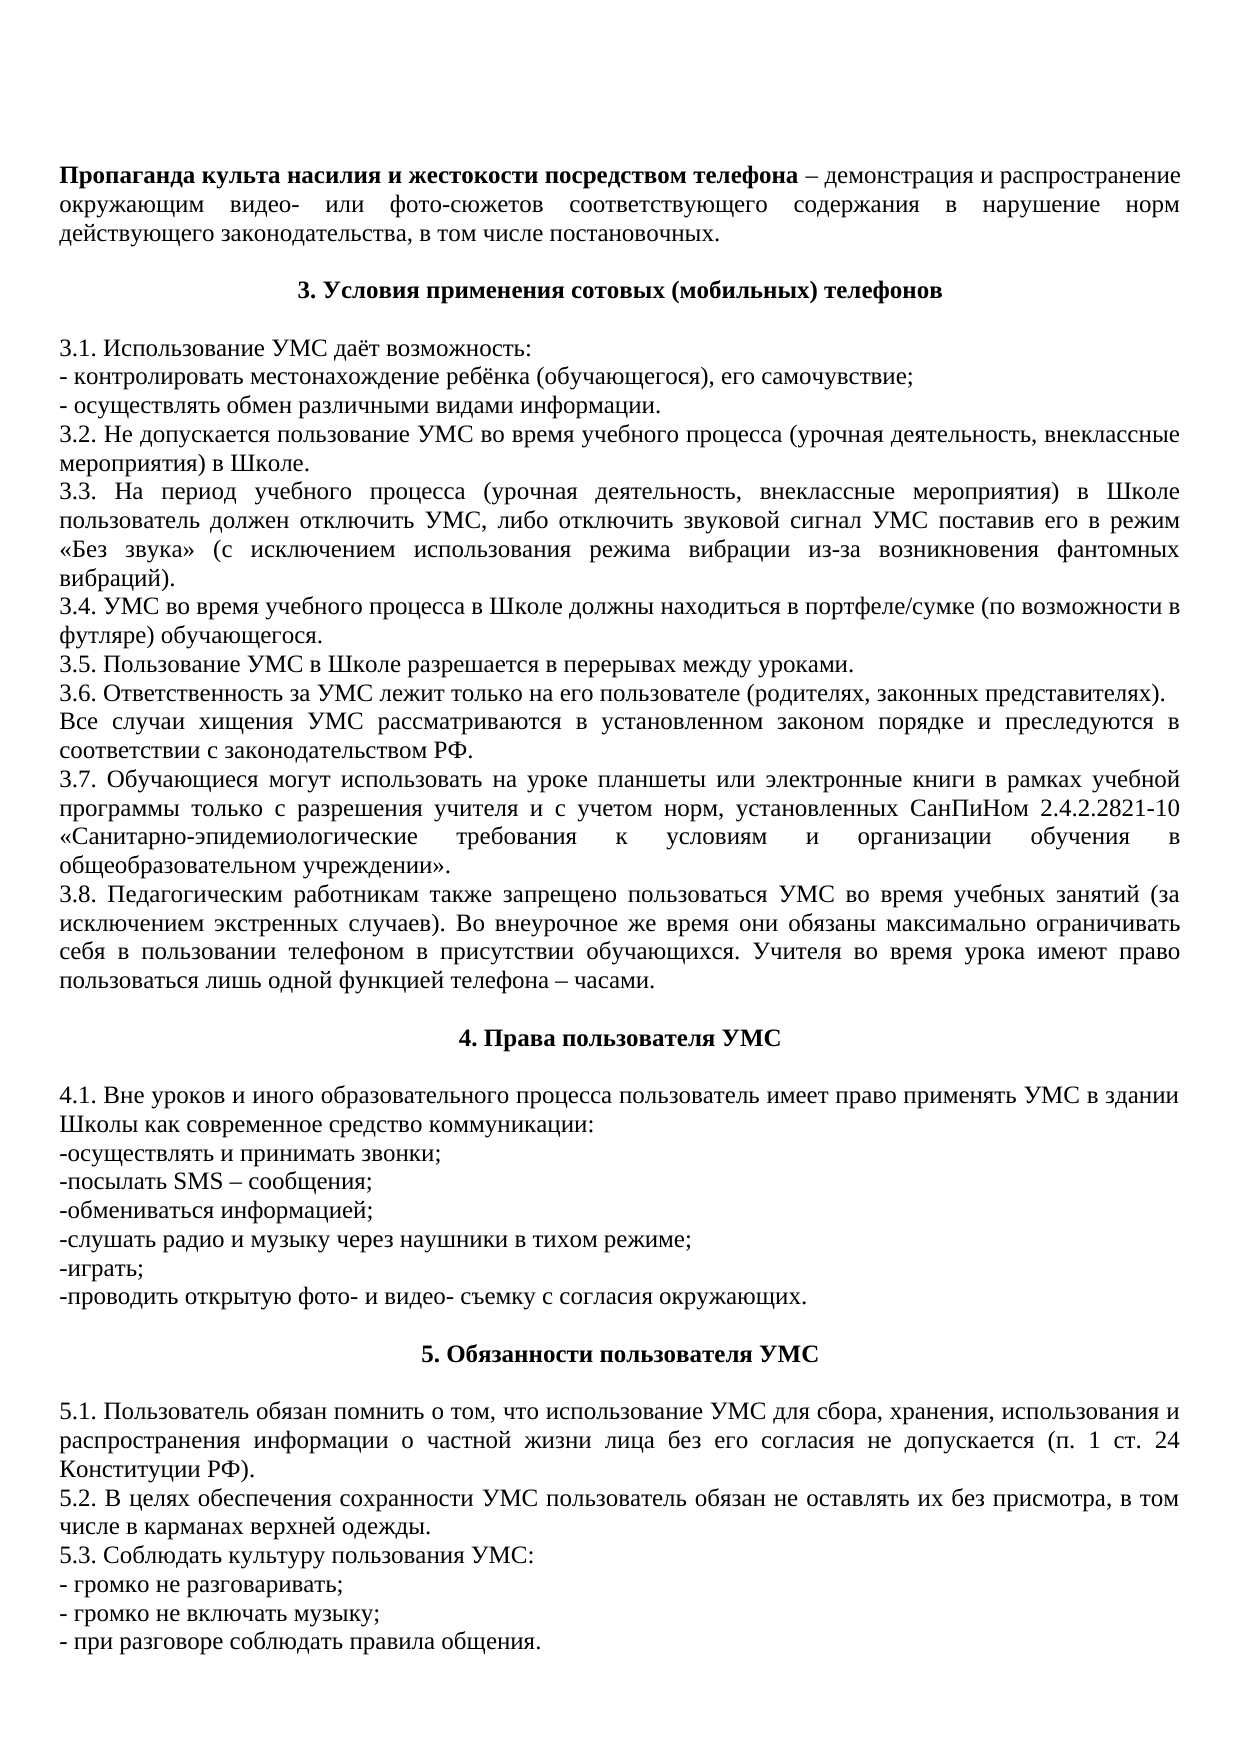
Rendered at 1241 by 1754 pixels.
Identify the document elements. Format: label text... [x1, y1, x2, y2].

text 3. Условия применения сотовых (мобильных) телефонов [59, 275, 1181, 304]
text - контролировать местонахождение ребёнка (обучающегося), его самочувствие; [59, 361, 1181, 390]
text -слушать радио и музыку через наушники в тихом режиме; [59, 1224, 1181, 1253]
text 5.3. Соблюдать культуру пользования УМС: [59, 1540, 1181, 1569]
text Пропаганда культа насилия и жестокости посредством телефона – демонстрация и распространение окружающим видео- или фото-сюжетов соответствующего содержания в нарушение норм действующего законодательства, в том числе постановочных. [59, 160, 1181, 246]
text 3.4. УМС во время учебного процесса в Школе должны находиться в портфеле/сумке (по возможности в футляре) обучающегося. [59, 591, 1181, 649]
text 5. Обязанности пользователя УМС [59, 1339, 1181, 1368]
text 3.2. Не допускается пользование УМС во время учебного процесса (урочная деятельность, внеклассные мероприятия) в Школе. [59, 419, 1181, 476]
text Все случаи хищения УМС рассматриваются в установленном законом порядке и преследуются в соответствии с законодательством РФ. [59, 706, 1181, 764]
text -осуществлять и принимать звонки; [59, 1138, 1181, 1166]
text 3.3. На период учебного процесса (урочная деятельность, внеклассные мероприятия) в Школе пользователь должен отключить УМС, либо отключить звуковой сигнал УМС поставив его в режим «Без звука» (с исключением использования режима вибрации из-за возникновения фантомных вибраций). [59, 476, 1181, 591]
text -играть; [59, 1253, 1181, 1281]
text -посылать SMS – сообщения; [59, 1166, 1181, 1195]
text - громко не разговаривать; [59, 1569, 1181, 1598]
text 3.1. Использование УМС даёт возможность: [59, 333, 1181, 361]
text 3.6. Ответственность за УМС лежит только на его пользователе (родителях, законных представителях). [59, 678, 1181, 706]
text - громко не включать музыку; [59, 1598, 1181, 1626]
text 4.1. Вне уроков и иного образовательного процесса пользователь имеет право применять УМС в здании Школы как современное средство коммуникации: [59, 1080, 1181, 1138]
text 5.1. Пользователь обязан помнить о том, что использование УМС для сбора, хранения, использования и распространения информации о частной жизни лица без его согласия не допускается (п. 1 ст. 24 Конституции РФ). [59, 1396, 1181, 1483]
text - при разговоре соблюдать правила общения. [59, 1626, 1181, 1655]
text 3.7. Обучающиеся могут использовать на уроке планшеты или электронные книги в рамках учебной программы только с разрешения учителя и с учетом норм, установленных СанПиНом 2.4.2.2821-10 «Санитарно-эпидемиологические требования к условиям и организации обучения в общеобразовательном учреждении». [59, 764, 1181, 879]
text 4. Права пользователя УМС [59, 1023, 1181, 1051]
text 3.5. Пользование УМС в Школе разрешается в перерывах между уроками. [59, 649, 1181, 678]
text 5.2. В целях обеспечения сохранности УМС пользователь обязан не оставлять их без присмотра, в том числе в карманах верхней одежды. [59, 1483, 1181, 1540]
text 3.8. Педагогическим работникам также запрещено пользоваться УМС во время учебных занятий (за исключением экстренных случаев). Во внеурочное же время они обязаны максимально ограничивать себя в пользовании телефоном в присутствии обучающихся. Учителя во время урока имеют право пользоваться лишь одной функцией телефона – часами. [59, 879, 1181, 994]
text -обмениваться информацией; [59, 1195, 1181, 1224]
text - осуществлять обмен различными видами информации. [59, 390, 1181, 419]
text -проводить открытую фото- и видео- съемку с согласия окружающих. [59, 1281, 1181, 1310]
